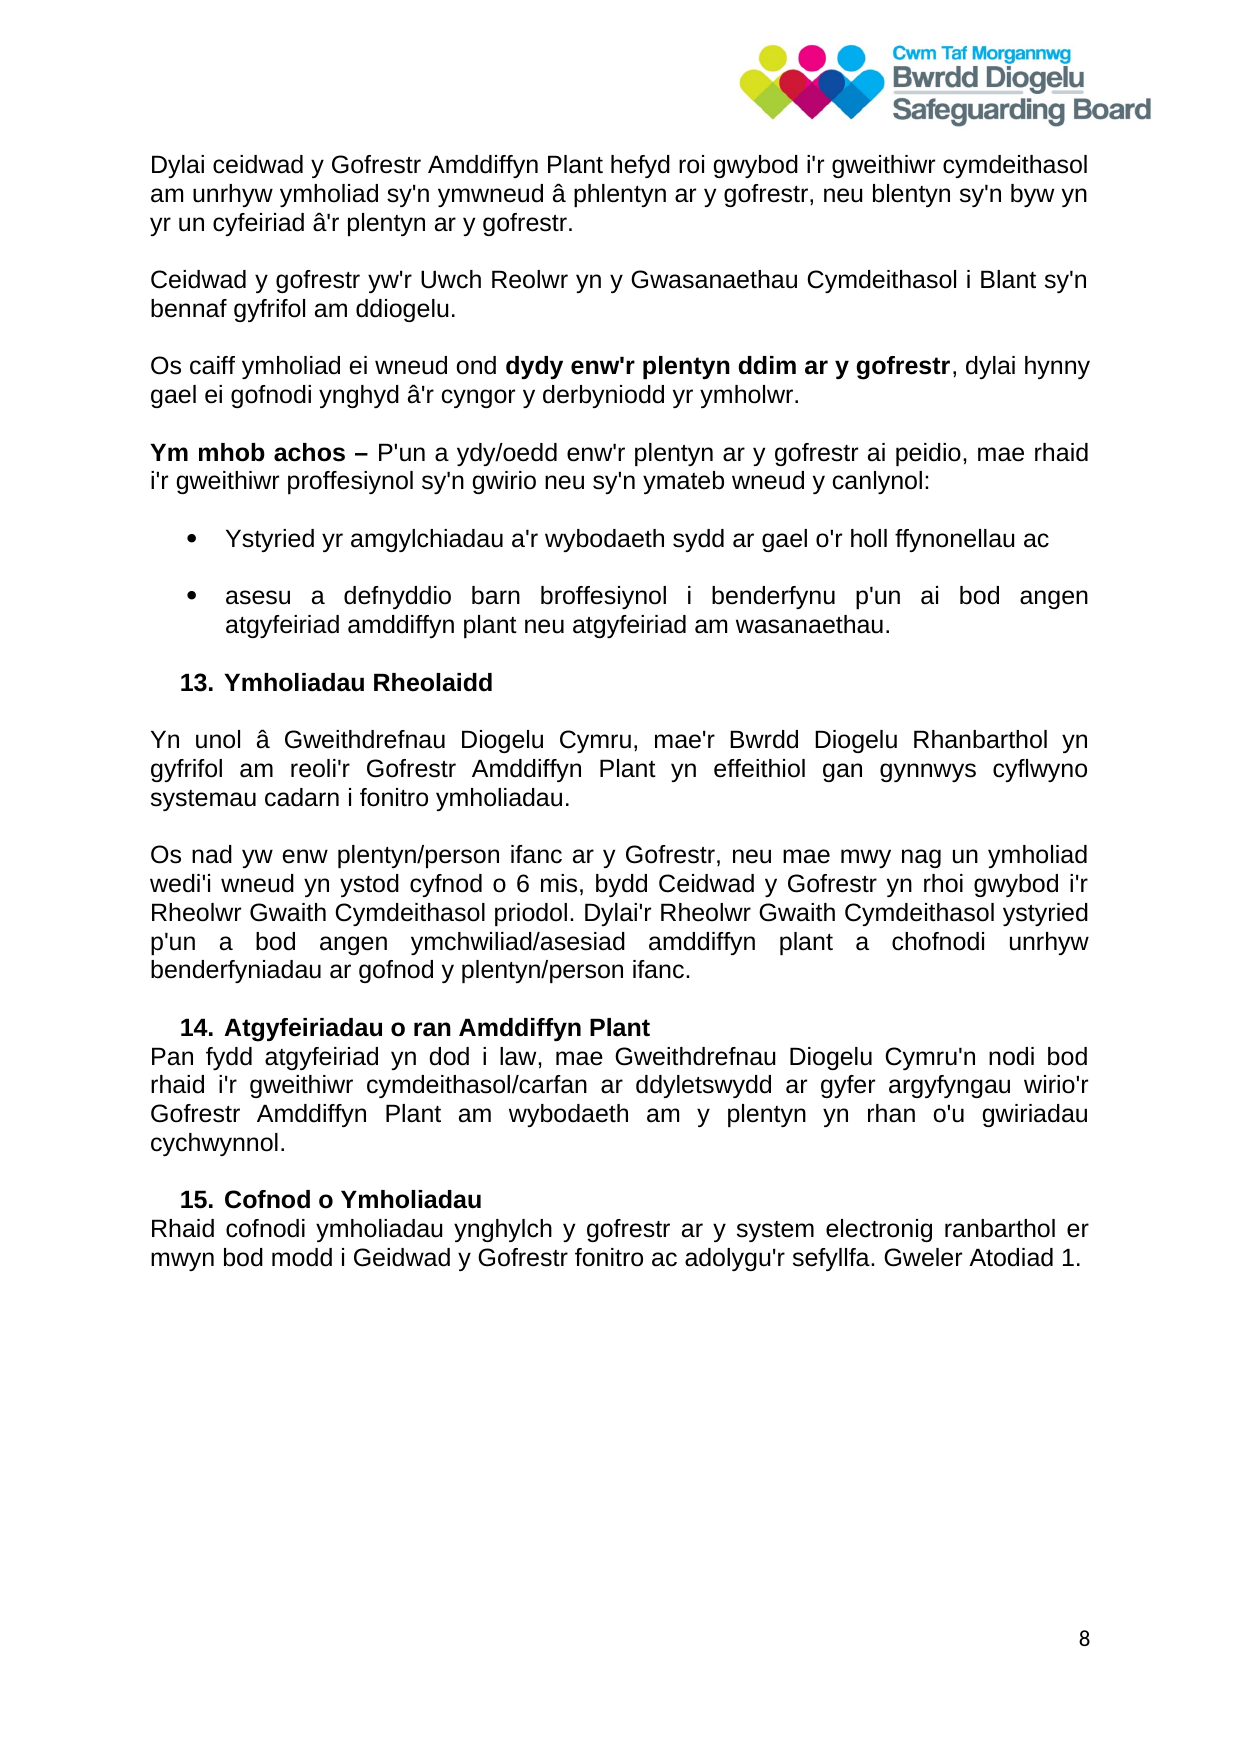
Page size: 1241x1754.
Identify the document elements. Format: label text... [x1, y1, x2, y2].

list Ystyried yr amgylchiadau a'r wybodaeth sydd ar gael o'r holl ffynonellau ac [187, 524, 1090, 553]
text Ym mhob achos – P'un a ydy/oedd enw'r plentyn ar y gofrestr ai peidio, mae rhaid i'r gweithiwr proffesiynol sy'n gwirio neu sy'n ymateb wneud y canlynol: [150, 437, 1090, 495]
text Ceidwad y gofrestr yw'r Uwch Reolwr yn y Gwasanaethau Cymdeithasol i Blant sy'n bennaf gyfrifol am ddiogelu. [150, 265, 1090, 322]
text Os nad yw enw plentyn/person ifanc ar y Gofrestr, neu mae mwy nag un ymholiad wedi'i wneud yn ystod cyfnod o 6 mis, bydd Ceidwad y Gofrestr yn rhoi gwybod i'r Rheolwr Gwaith Cymdeithasol priodol. Dylai'r Rheolwr Gwaith Cymdeithasol ystyried p'un a bod angen ymchwiliad/asesiad amddiffyn plant a chofnodi unrhyw benderfyniadau ar gofnod y plentyn/person ifanc. [150, 840, 1090, 984]
text Yn unol â Gweithdrefnau Diogelu Cymru, mae'r Bwrdd Diogelu Rhanbarthol yn gyfrifol am reoli'r Gofrestr Amddiffyn Plant yn effeithiol gan gynnwys cyflwyno systemau cadarn i fonitro ymholiadau. [150, 725, 1090, 811]
text Dylai ceidwad y Gofrestr Amddiffyn Plant hefyd roi gwybod i'r gweithiwr cymdeithasol am unrhyw ymholiad sy'n ymwneud â phlentyn ar y gofrestr, neu blentyn sy'n byw yn yr un cyfeiriad â'r plentyn ar y gofrestr. [150, 150, 1090, 236]
list asesu a defnyddio barn broffesiynol i benderfynu p'un ai bod angen atgyfeiriad amddiffyn plant neu atgyfeiriad am wasanaethau. [187, 581, 1090, 639]
text Rhaid cofnodi ymholiadau ynghylch y gofrestr ar y system electronig ranbarthol er mwyn bod modd i Geidwad y Gofrestr fonitro ac adolygu'r sefyllfa. Gweler Atodiad 1. [150, 1214, 1090, 1271]
picture [723, 30, 1166, 136]
list Atgyfeiriadau o ran Amddiffyn Plant [179, 1013, 1090, 1041]
list Cofnod o Ymholiadau [179, 1185, 1090, 1214]
list Ymholiadau Rheolaidd [179, 668, 1090, 696]
text Pan fydd atgyfeiriad yn dod i law, mae Gweithdrefnau Diogelu Cymru'n nodi bod rhaid i'r gweithiwr cymdeithasol/carfan ar ddyletswydd ar gyfer argyfyngau wirio'r Gofrestr Amddiffyn Plant am wybodaeth am y plentyn yn rhan o'u gwiriadau cychwynnol. [150, 1041, 1090, 1156]
text Os caiff ymholiad ei wneud ond dydy enw'r plentyn ddim ar y gofrestr, dylai hynny gael ei gofnodi ynghyd â'r cyngor y derbyniodd yr ymholwr. [150, 351, 1090, 409]
